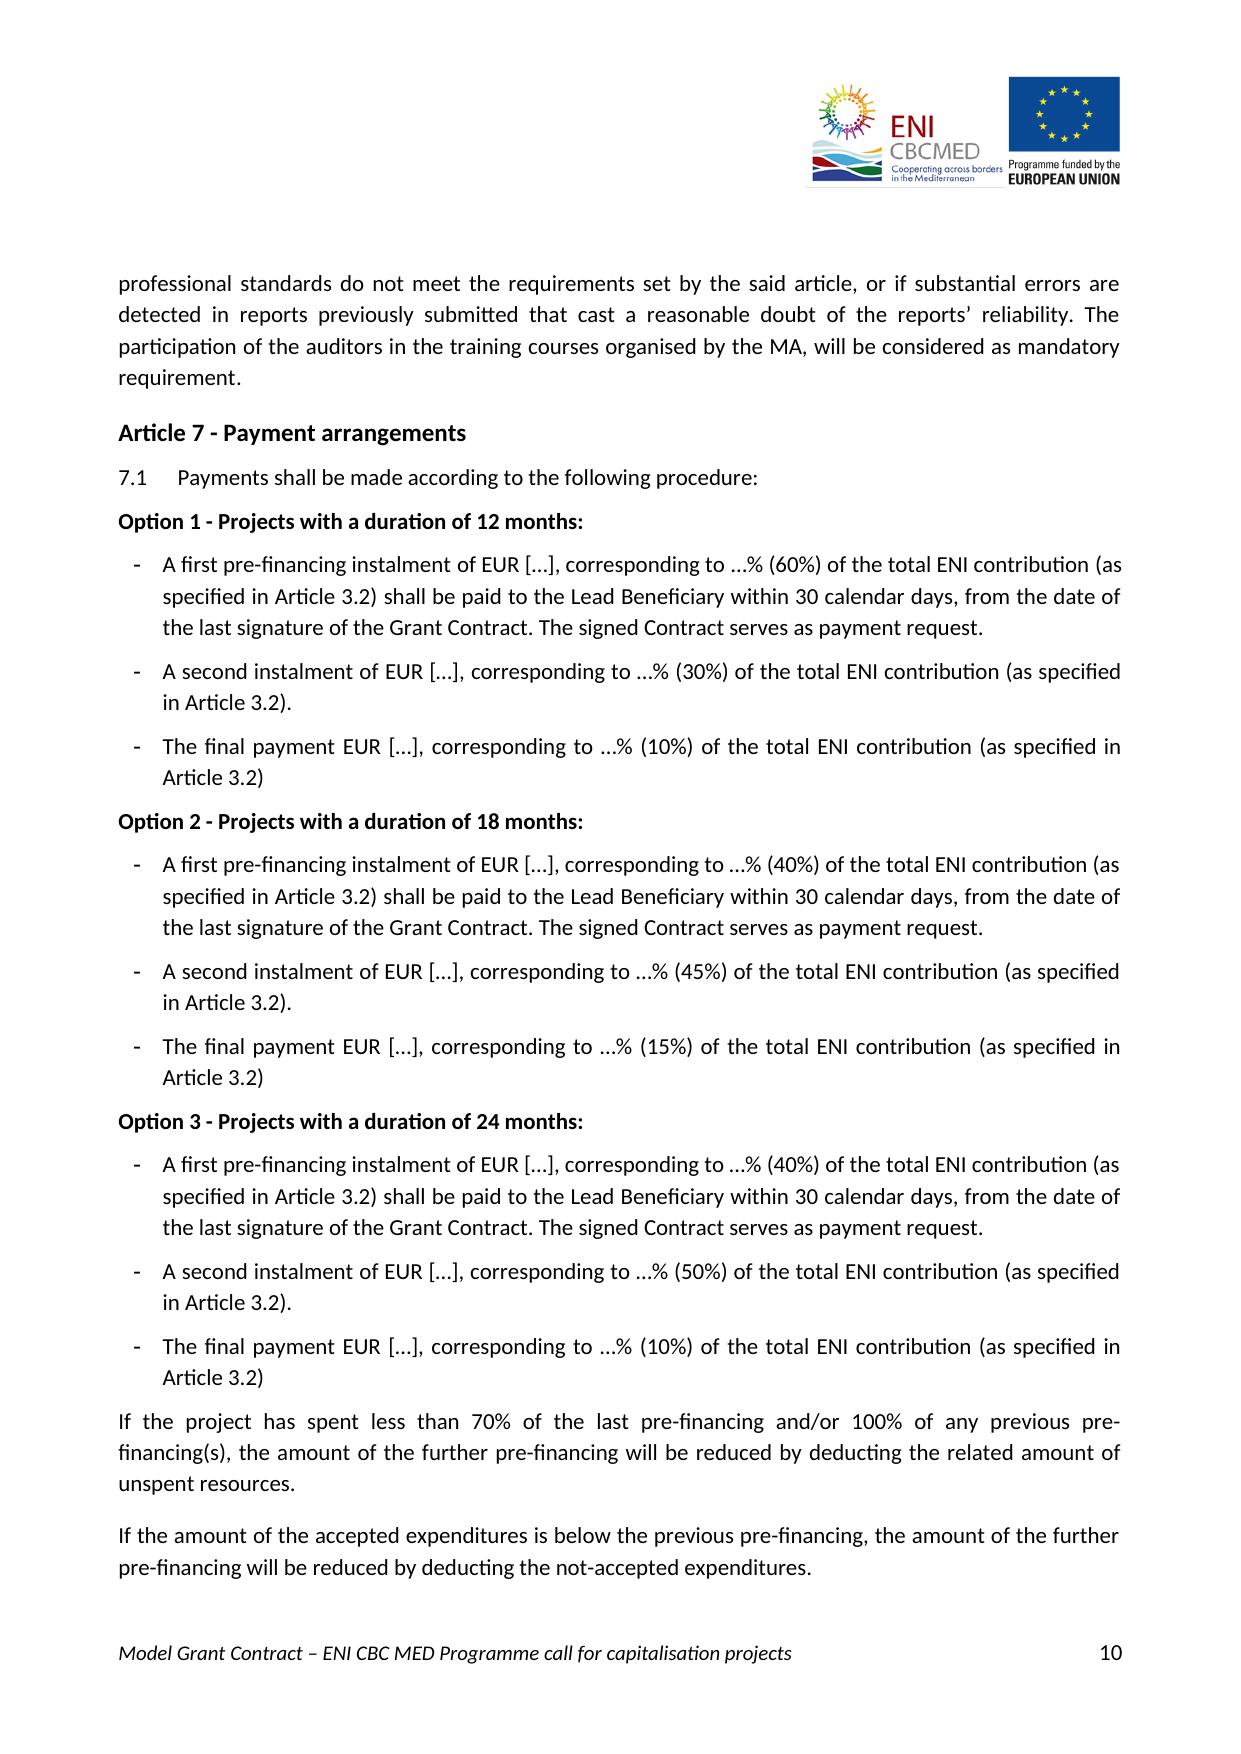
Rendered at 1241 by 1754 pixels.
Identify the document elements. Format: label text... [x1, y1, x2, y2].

list A first pre-financing instalment of EUR […], corresponding to …% (60%) of the total ENI contribution (as specified in Article 3.2) shall be paid to the Lead Beneficiary within 30 calendar days, from the date of the last signature of the Grant Contract. The signed Contract serves as payment request. [133, 548, 1122, 642]
text If the amount of the accepted expenditures is below the previous pre-financing, the amount of the further pre-financing will be reduced by deducting the not-accepted expenditures. [118, 1519, 1122, 1581]
list A second instalment of EUR […], corresponding to …% (45%) of the total ENI contribution (as specified in Article 3.2). [133, 954, 1122, 1017]
list Option 3 - Projects with a duration of 24 months: [118, 1104, 1122, 1135]
subtitle Article 7 - Payment arrangements [118, 417, 1122, 448]
list The final payment EUR […], corresponding to …% (15%) of the total ENI contribution (as specified in Article 3.2) [133, 1029, 1122, 1092]
list A second instalment of EUR […], corresponding to …% (50%) of the total ENI contribution (as specified in Article 3.2). [133, 1254, 1122, 1317]
list The final payment EUR […], corresponding to …% (10%) of the total ENI contribution (as specified in Article 3.2) [133, 729, 1122, 792]
list A first pre-financing instalment of EUR […], corresponding to …% (40%) of the total ENI contribution (as specified in Article 3.2) shall be paid to the Lead Beneficiary within 30 calendar days, from the date of the last signature of the Grant Contract. The signed Contract serves as payment request. [133, 1148, 1122, 1242]
text 7.1 Payments shall be made according to the following procedure: [118, 460, 1122, 492]
list A second instalment of EUR […], corresponding to …% (30%) of the total ENI contribution (as specified in Article 3.2). [133, 654, 1122, 717]
list Option 2 - Projects with a duration of 18 months: [118, 804, 1122, 835]
list A first pre-financing instalment of EUR […], corresponding to …% (40%) of the total ENI contribution (as specified in Article 3.2) shall be paid to the Lead Beneficiary within 30 calendar days, from the date of the last signature of the Grant Contract. The signed Contract serves as payment request. [133, 848, 1122, 942]
text If the project has spent less than 70% of the last pre-financing and/or 100% of any previous pre-financing(s), the amount of the further pre-financing will be reduced by deducting the related amount of unspent resources. [118, 1404, 1122, 1498]
list Option 1 - Projects with a duration of 12 months: [118, 504, 1122, 535]
list The final payment EUR […], corresponding to …% (10%) of the total ENI contribution (as specified in Article 3.2) [133, 1329, 1122, 1392]
picture [805, 73, 1123, 188]
